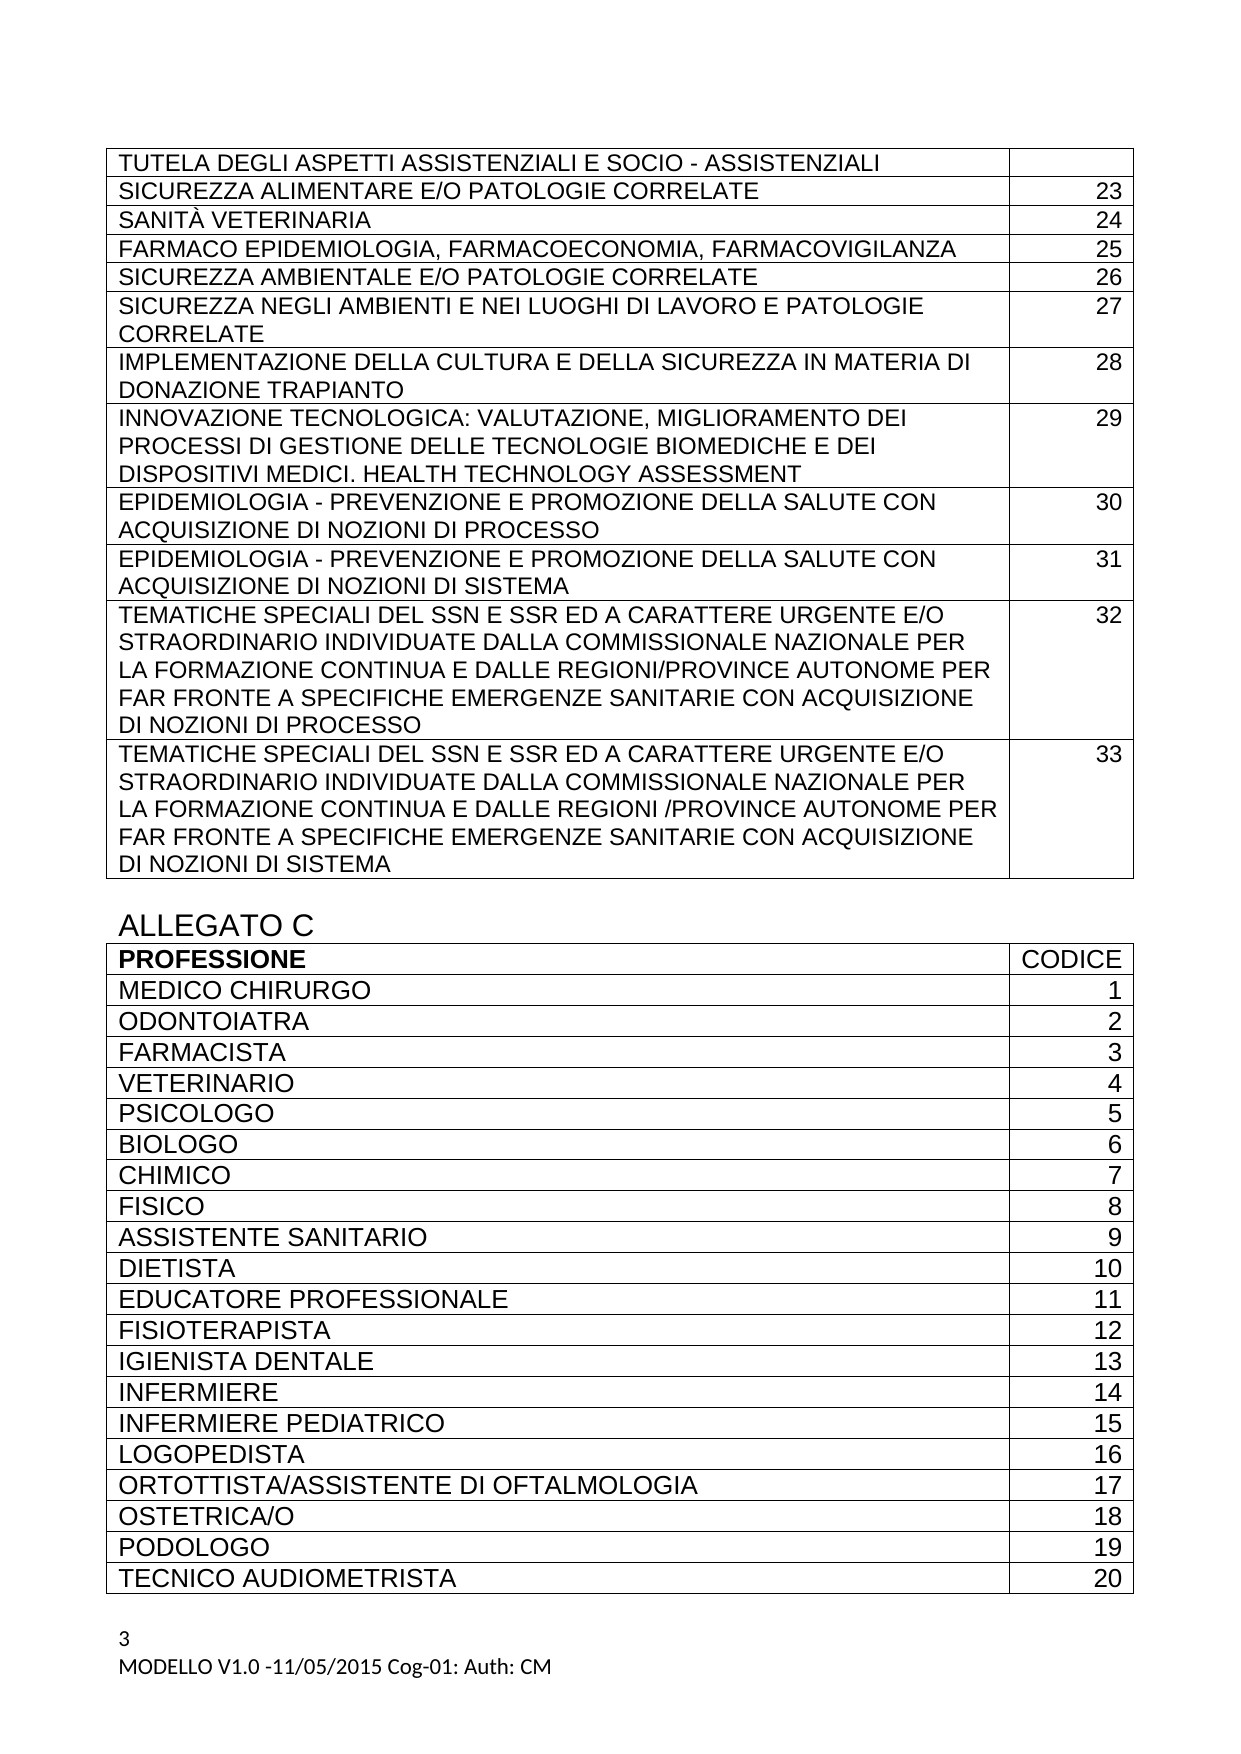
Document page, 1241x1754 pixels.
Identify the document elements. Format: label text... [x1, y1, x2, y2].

table_cell Odontoiatra [107, 1006, 1009, 1036]
table_cell EPIDEMIOLOGIA - PREVENZIONE E PROMOZIONE DELLA SALUTE CON ACQUISIZIONE DI NOZIONI DI SISTEMA [107, 545, 1009, 600]
table_cell Dietista [107, 1253, 1009, 1283]
table_cell 33 [1010, 740, 1133, 878]
text Allegato C [118, 907, 1122, 943]
table_cell 16 [1010, 1439, 1133, 1469]
table_cell 23 [1010, 177, 1133, 205]
table_cell 30 [1010, 488, 1133, 543]
table_cell 8 [1010, 1191, 1133, 1221]
table_cell 19 [1010, 1532, 1133, 1562]
table_cell Medico chirurgo [107, 975, 1009, 1005]
table_cell 4 [1010, 1068, 1133, 1097]
table_cell FARMACO EPIDEMIOLOGIA, FARMACOECONOMIA, FARMACOVIGILANZA [107, 235, 1009, 262]
table_cell Ortottista/assistente di oftalmologia [107, 1470, 1009, 1500]
table_cell TEMATICHE SPECIALI DEL SSN E SSR ED A CARATTERE URGENTE e/o STRAORDINARIO INDIVIDUATE DALLA COMMISSIONALE NAZIONALE PER LA FORMAZIONE CONTINUA E DALLE REGIONI /PROVINCE AUTONOME PER FAR FRONTE A SPECIFICHE EMERGENZE SANITARIE CON ACQUISIZIONE DI NOZIONI DI SISTEMA [107, 740, 1009, 878]
table_cell INNOVAZIONE TECNOLOGICA: VALUTAZIONE, MIGLIORAMENTO DEI PROCESSI DI GESTIONE DELLE TECNOLOGIE BIOMEDICHE E DEI DISPOSITIVI MEDICI. HEALTH TECHNOLOGY ASSESSMENT [107, 404, 1009, 487]
table_cell 7 [1010, 1160, 1133, 1190]
table_cell Ostetrica/o [107, 1501, 1009, 1531]
table_cell Infermiere pediatrico [107, 1408, 1009, 1438]
table_cell 26 [1010, 263, 1133, 291]
table_cell SICUREZZA AMBIENTALE E/O PATOLOGIE CORRELATE [107, 263, 1009, 291]
table_cell Farmacista [107, 1037, 1009, 1067]
table_cell 6 [1010, 1130, 1133, 1159]
table_cell Infermiere [107, 1377, 1009, 1407]
table_cell 3 [1010, 1037, 1133, 1067]
table_cell Logopedista [107, 1439, 1009, 1469]
table_cell 24 [1010, 206, 1133, 233]
table_cell 31 [1010, 545, 1133, 600]
table_cell 29 [1010, 404, 1133, 487]
table_cell 15 [1010, 1408, 1133, 1438]
table_cell 20 [1010, 1563, 1133, 1592]
table_cell 18 [1010, 1501, 1133, 1531]
table_cell 11 [1010, 1284, 1133, 1314]
table_cell SICUREZZA NEGLI AMBIENTI E NEI LUOGHI DI LAVORO E PATOLOGIE CORRELATE [107, 292, 1009, 347]
table_cell SANITÀ VETERINARIA [107, 206, 1009, 233]
table_header Professione [107, 944, 1009, 974]
table_cell 17 [1010, 1470, 1133, 1500]
table_cell Assistente sanitario [107, 1222, 1009, 1252]
table_cell 22 [1010, 149, 1133, 176]
table_header Codice [1010, 944, 1133, 974]
table_cell Chimico [107, 1160, 1009, 1190]
table_cell 10 [1010, 1253, 1133, 1283]
table_cell 28 [1010, 348, 1133, 403]
table_cell IMPLEMENTAZIONE DELLA CULTURA E DELLA SICUREZZA IN MATERIA DI DONAZIONE TRAPIANTO [107, 348, 1009, 403]
table_cell Tecnico audiometrista [107, 1563, 1009, 1592]
table_cell Biologo [107, 1130, 1009, 1159]
table_cell 1 [1010, 975, 1133, 1005]
table_cell Veterinario [107, 1068, 1009, 1097]
table_cell SICUREZZA ALIMENTARE E/O PATOLOGIE CORRELATE [107, 177, 1009, 205]
table_cell 9 [1010, 1222, 1133, 1252]
table_cell Fisico [107, 1191, 1009, 1221]
table_cell 2 [1010, 1006, 1133, 1036]
table_cell Educatore professionale [107, 1284, 1009, 1314]
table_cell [107, 149, 1009, 176]
table_cell TEMATICHE SPECIALI DEL SSN E SSR ED A CARATTERE URGENTE e/o STRAORDINARIO INDIVIDUATE DALLA COMMISSIONALE NAZIONALE PER LA FORMAZIONE CONTINUA E DALLE REGIONI/PROVINCE AUTONOME PER FAR FRONTE A SPECIFICHE EMERGENZE SANITARIE CON ACQUISIZIONE DI NOZIONI DI PROCESSO [107, 601, 1009, 739]
table_cell 5 [1010, 1099, 1133, 1128]
table_cell Fisioterapista [107, 1315, 1009, 1345]
table_cell 13 [1010, 1346, 1133, 1376]
table_cell Psicologo [107, 1099, 1009, 1128]
table_cell 27 [1010, 292, 1133, 347]
table_cell 14 [1010, 1377, 1133, 1407]
table_cell 12 [1010, 1315, 1133, 1345]
table_cell EPIDEMIOLOGIA - PREVENZIONE E PROMOZIONE DELLA SALUTE CON ACQUISIZIONE DI NOZIONI DI PROCESSO [107, 488, 1009, 543]
table_cell 25 [1010, 235, 1133, 262]
table_cell 32 [1010, 601, 1133, 739]
table_cell Podologo [107, 1532, 1009, 1562]
table_cell Igienista dentale [107, 1346, 1009, 1376]
